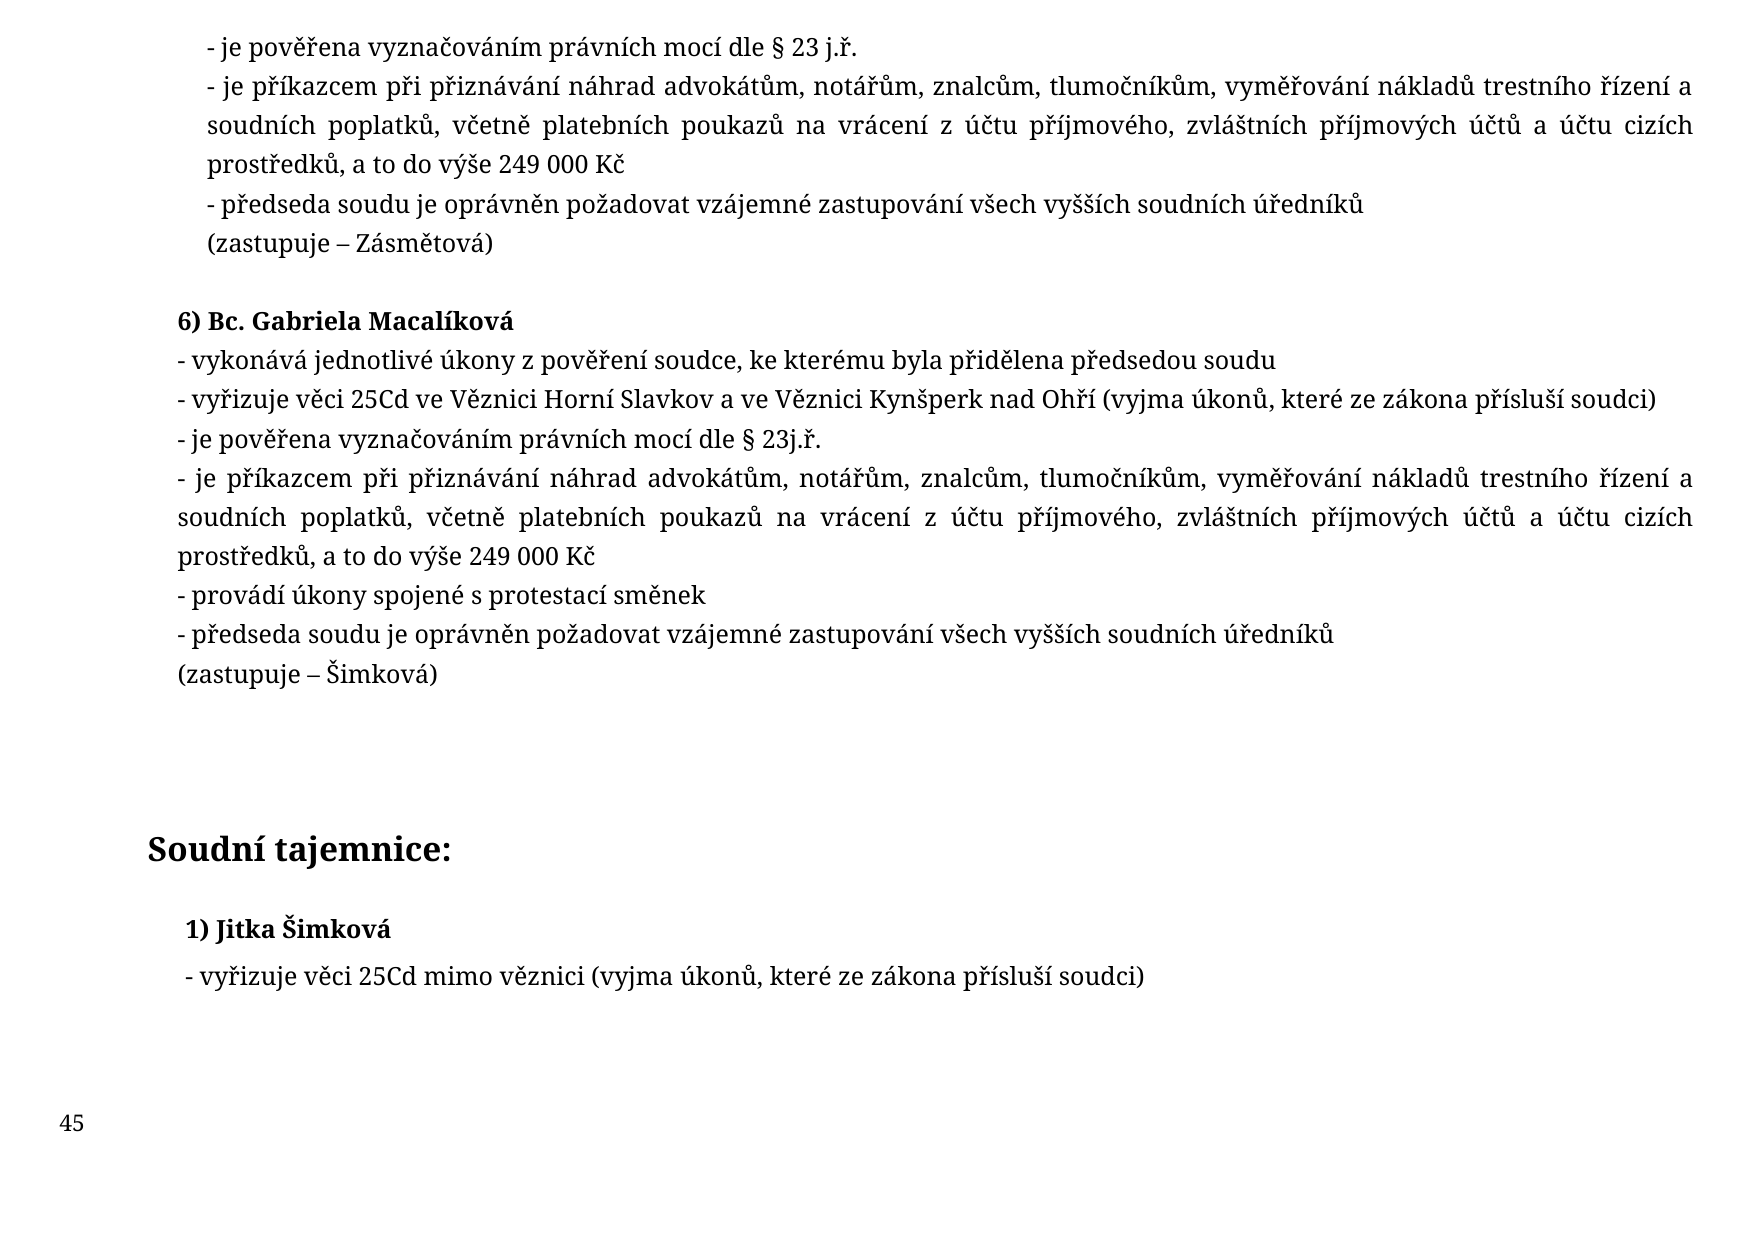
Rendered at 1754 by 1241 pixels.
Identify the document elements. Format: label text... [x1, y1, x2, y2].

text - provádí úkony spojené s protestací směnek [177, 578, 1695, 612]
text Soudní tajemnice: [148, 826, 1695, 871]
text (zastupuje – Zásmětová) [207, 225, 1695, 259]
text - vykonává jednotlivé úkony z pověření soudce, ke kterému byla přidělena předsedou soudu [177, 343, 1695, 377]
text - je pověřena vyznačováním právních mocí dle § 23 j.ř. [207, 29, 1695, 64]
text 1) Jitka Šimková [185, 912, 1695, 946]
text - vyřizuje věci 25Cd mimo věznici (vyjma úkonů, které ze zákona přísluší soudci) [185, 959, 1695, 993]
text - předseda soudu je oprávněn požadovat vzájemné zastupování všech vyšších soudních úředníků [207, 186, 1695, 220]
text - předseda soudu je oprávněn požadovat vzájemné zastupování všech vyšších soudních úředníků [177, 617, 1695, 651]
text - je pověřena vyznačováním právních mocí dle § 23j.ř. [177, 421, 1695, 455]
text - vyřizuje věci 25Cd ve Věznici Horní Slavkov a ve Věznici Kynšperk nad Ohří (vyjma úkonů, které ze zákona přísluší soudci) [177, 382, 1695, 416]
text (zastupuje – Šimková) [177, 656, 1695, 690]
text - je příkazcem při přiznávání náhrad advokátům, notářům, znalcům, tlumočníkům, vyměřování nákladů trestního řízení a soudních poplatků, včetně platebních poukazů na vrácení z účtu příjmového, zvláštních příjmových účtů a účtu cizích prostředků, a to do výše 249 000 Kč [177, 460, 1695, 573]
text 6) Bc. Gabriela Macalíková [59, 304, 1695, 338]
text - je příkazcem při přiznávání náhrad advokátům, notářům, znalcům, tlumočníkům, vyměřování nákladů trestního řízení a soudních poplatků, včetně platebních poukazů na vrácení z účtu příjmového, zvláštních příjmových účtů a účtu cizích prostředků, a to do výše 249 000 Kč [207, 69, 1695, 181]
